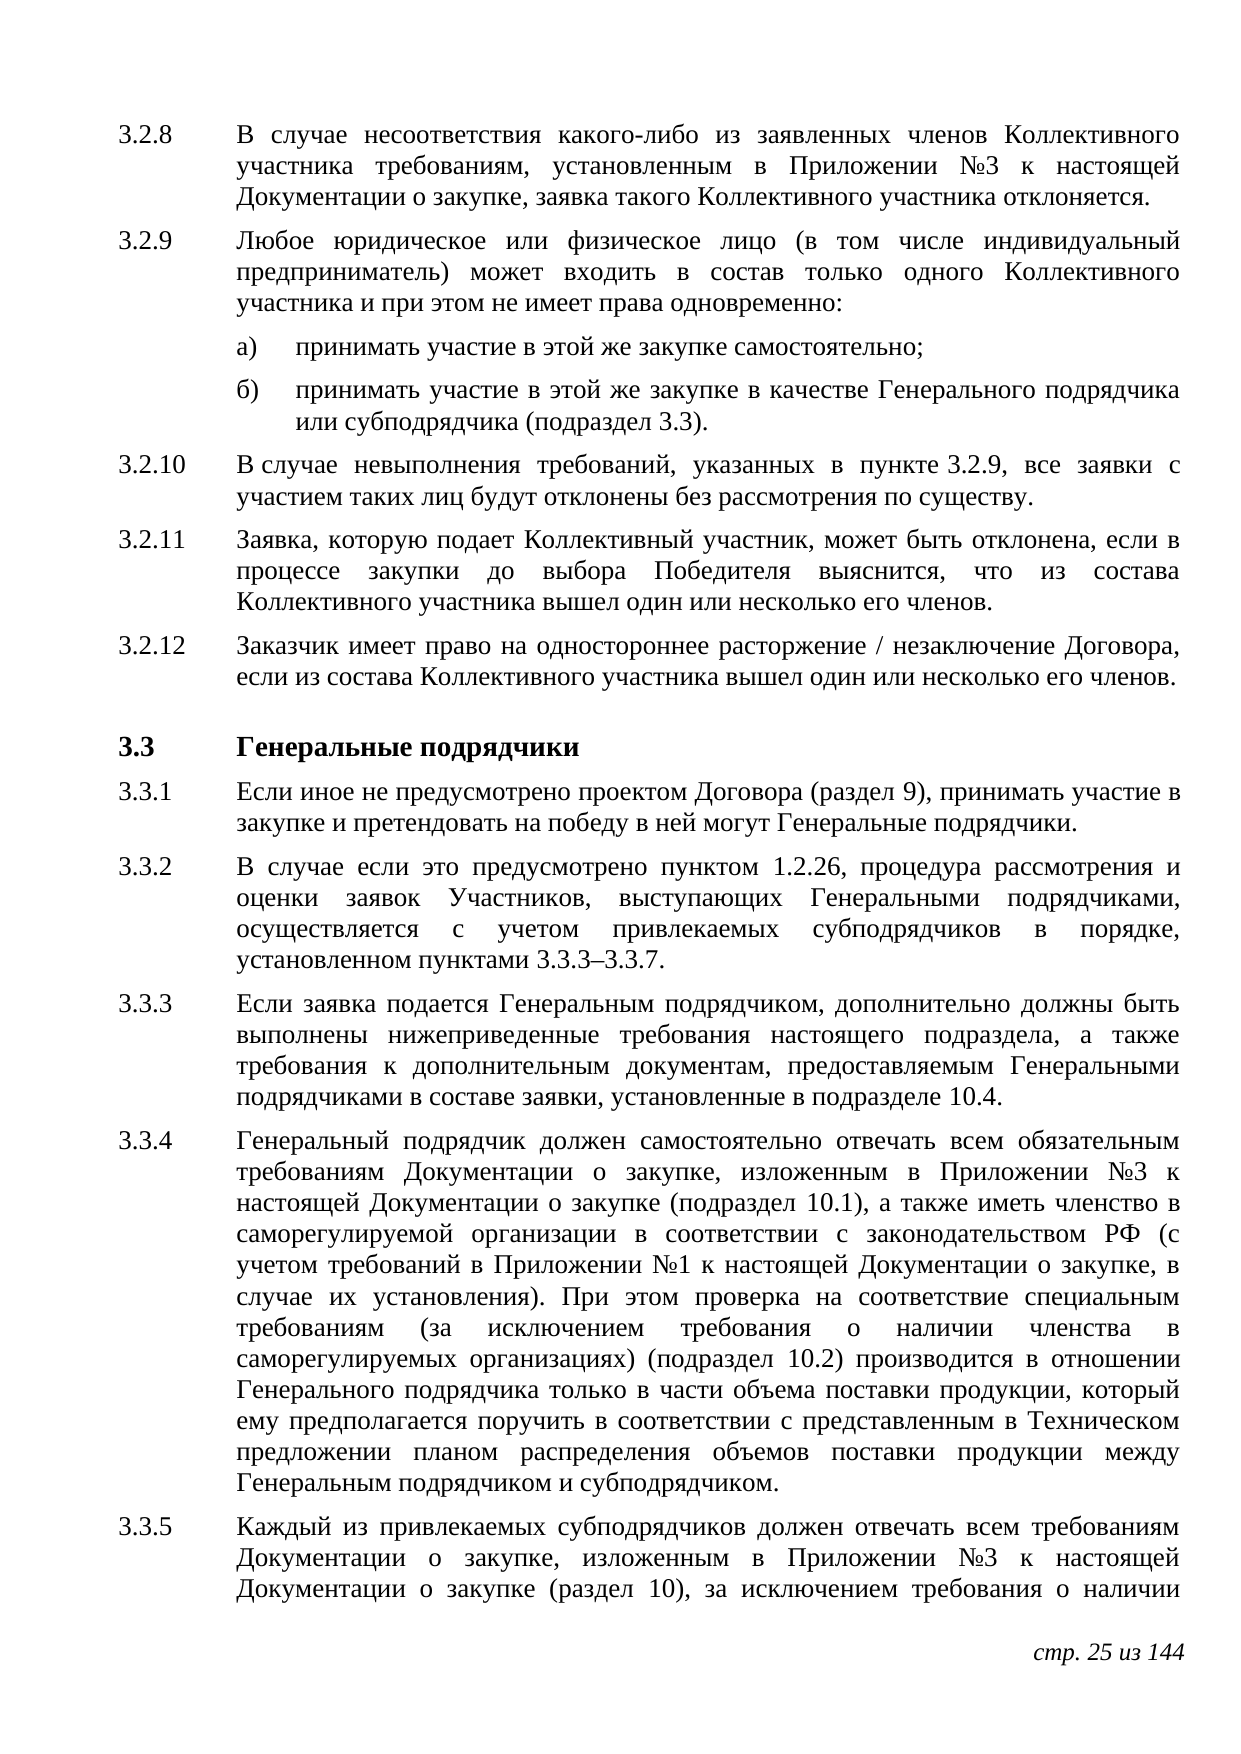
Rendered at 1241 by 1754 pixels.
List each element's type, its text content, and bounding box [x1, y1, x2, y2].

text Если заявка подается Генеральным подрядчиком, дополнительно должны быть выполнены нижеприведенные требования настоящего подраздела, а также требования к дополнительным документам, предоставляемым Генеральными подрядчиками в составе заявки, установленные в подразделе 10.4. [118, 987, 1181, 1111]
list принимать участие в этой же закупке самостоятельно; [236, 330, 1181, 361]
subtitle Генеральные подрядчики [118, 729, 1181, 762]
text Любое юридическое или физическое лицо (в том числе индивидуальный предприниматель) может входить в состав только одного Коллективного участника и при этом не имеет права одновременно: [118, 224, 1181, 317]
text Заказчик имеет право на одностороннее расторжение / незаключение Договора, если из состава Коллективного участника вышел один или несколько его членов. [118, 629, 1181, 691]
text Если иное не предусмотрено проектом Договора (раздел 9), принимать участие в закупке и претендовать на победу в ней могут Генеральные подрядчики. [118, 775, 1181, 837]
text В случае несоответствия какого-либо из заявленных членов Коллективного участника требованиям, установленным в Приложении №3 к настоящей Документации о закупке, заявка такого Коллективного участника отклоняется. [118, 118, 1181, 212]
text Генеральный подрядчик должен самостоятельно отвечать всем обязательным требованиям Документации о закупке, изложенным в Приложении №3 к настоящей Документации о закупке (подраздел 10.1), а также иметь членство в саморегулируемой организации в соответствии с законодательством РФ (с учетом требований в Приложении №1 к настоящей Документации о закупке, в случае их установления). При этом проверка на соответствие специальным требованиям (за исключением требования о наличии членства в саморегулируемых организациях) (подраздел 10.2) производится в отношении Генерального подрядчика только в части объема поставки продукции, который ему предполагается поручить в соответствии с представленным в Техническом предложении планом распределения объемов поставки продукции между Генеральным подрядчиком и субподрядчиком. [118, 1124, 1181, 1498]
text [118, 1510, 1181, 1604]
text В случае если это предусмотрено пунктом 1.2.26, процедура рассмотрения и оценки заявок Участников, выступающих Генеральными подрядчиками, осуществляется с учетом привлекаемых субподрядчиков в порядке, установленном пунктами 3.3.3–3.3.7. [118, 850, 1181, 974]
list принимать участие в этой же закупке в качестве Генерального подрядчика или субподрядчика (подраздел 3.3). [236, 374, 1181, 436]
text В случае невыполнения требований, указанных в пункте 3.2.9, все заявки с участием таких лиц будут отклонены без рассмотрения по существу. [118, 448, 1181, 511]
text Заявка, которую подает Коллективный участник, может быть отклонена, если в процессе закупки до выбора Победителя выяснится, что из состава Коллективного участника вышел один или несколько его членов. [118, 523, 1181, 617]
